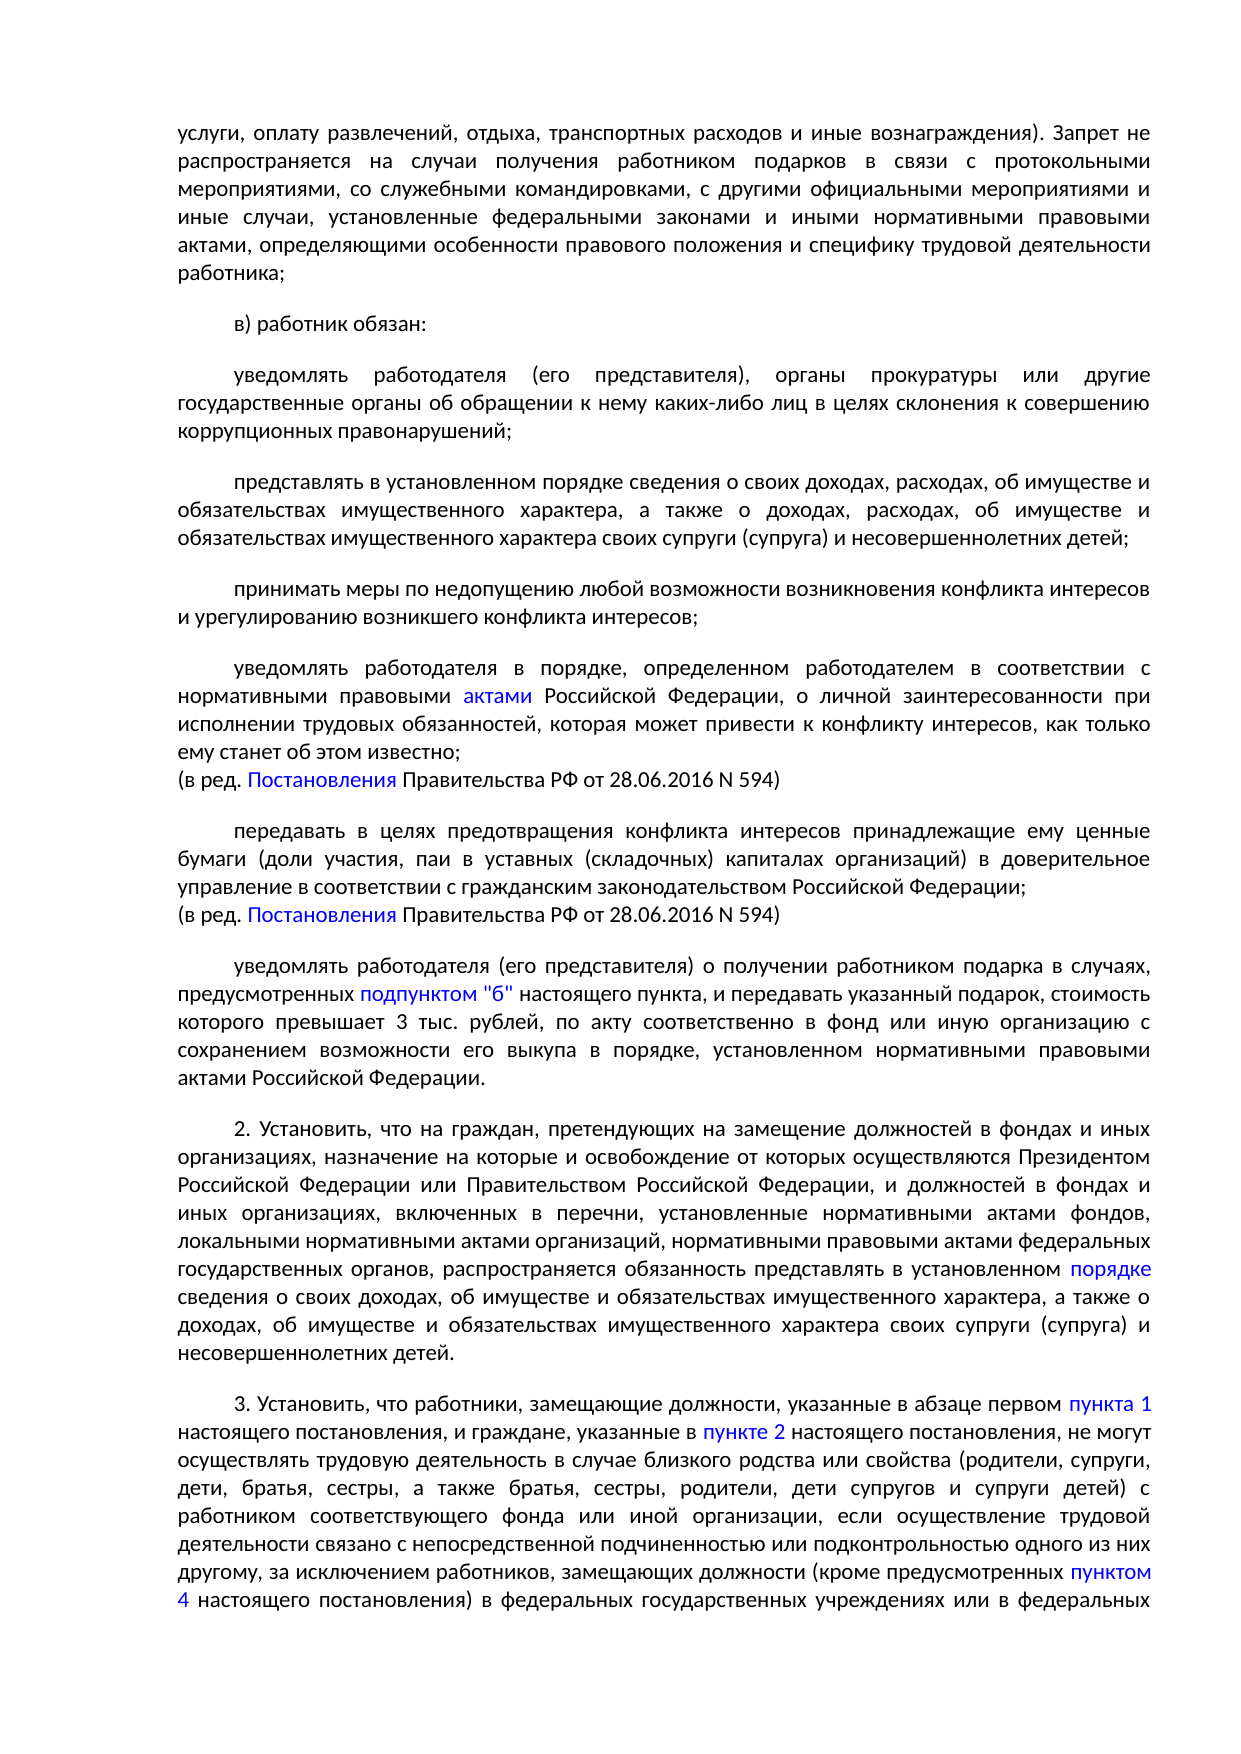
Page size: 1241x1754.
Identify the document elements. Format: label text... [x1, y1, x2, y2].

text (в ред. Постановления Правительства РФ от 28.06.2016 N 594) [177, 900, 1152, 928]
text в) работник обязан: [177, 309, 1152, 337]
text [177, 118, 1152, 286]
text передавать в целях предотвращения конфликта интересов принадлежащие ему ценные бумаги (доли участия, паи в уставных (складочных) капиталах организаций) в доверительное управление в соответствии с гражданским законодательством Российской Федерации; [177, 816, 1152, 900]
text уведомлять работодателя в порядке, определенном работодателем в соответствии с нормативными правовыми актами Российской Федерации, о личной заинтересованности при исполнении трудовых обязанностей, которая может привести к конфликту интересов, как только ему станет об этом известно; [177, 653, 1152, 765]
text 2. Установить, что на граждан, претендующих на замещение должностей в фондах и иных организациях, назначение на которые и освобождение от которых осуществляются Президентом Российской Федерации или Правительством Российской Федерации, и должностей в фондах и иных организациях, включенных в перечни, установленные нормативными актами фондов, локальными нормативными актами организаций, нормативными правовыми актами федеральных государственных органов, распространяется обязанность представлять в установленном порядке сведения о своих доходах, об имуществе и обязательствах имущественного характера, а также о доходах, об имуществе и обязательствах имущественного характера своих супруги (супруга) и несовершеннолетних детей. [177, 1114, 1152, 1366]
text представлять в установленном порядке сведения о своих доходах, расходах, об имуществе и обязательствах имущественного характера, а также о доходах, расходах, об имуществе и обязательствах имущественного характера своих супруги (супруга) и несовершеннолетних детей; [177, 467, 1152, 551]
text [177, 1389, 1152, 1613]
text принимать меры по недопущению любой возможности возникновения конфликта интересов и урегулированию возникшего конфликта интересов; [177, 574, 1152, 630]
text уведомлять работодателя (его представителя), органы прокуратуры или другие государственные органы об обращении к нему каких-либо лиц в целях склонения к совершению коррупционных правонарушений; [177, 360, 1152, 444]
text (в ред. Постановления Правительства РФ от 28.06.2016 N 594) [177, 765, 1152, 793]
text уведомлять работодателя (его представителя) о получении работником подарка в случаях, предусмотренных подпунктом "б" настоящего пункта, и передавать указанный подарок, стоимость которого превышает 3 тыс. рублей, по акту соответственно в фонд или иную организацию с сохранением возможности его выкупа в порядке, установленном нормативными правовыми актами Российской Федерации. [177, 951, 1152, 1091]
